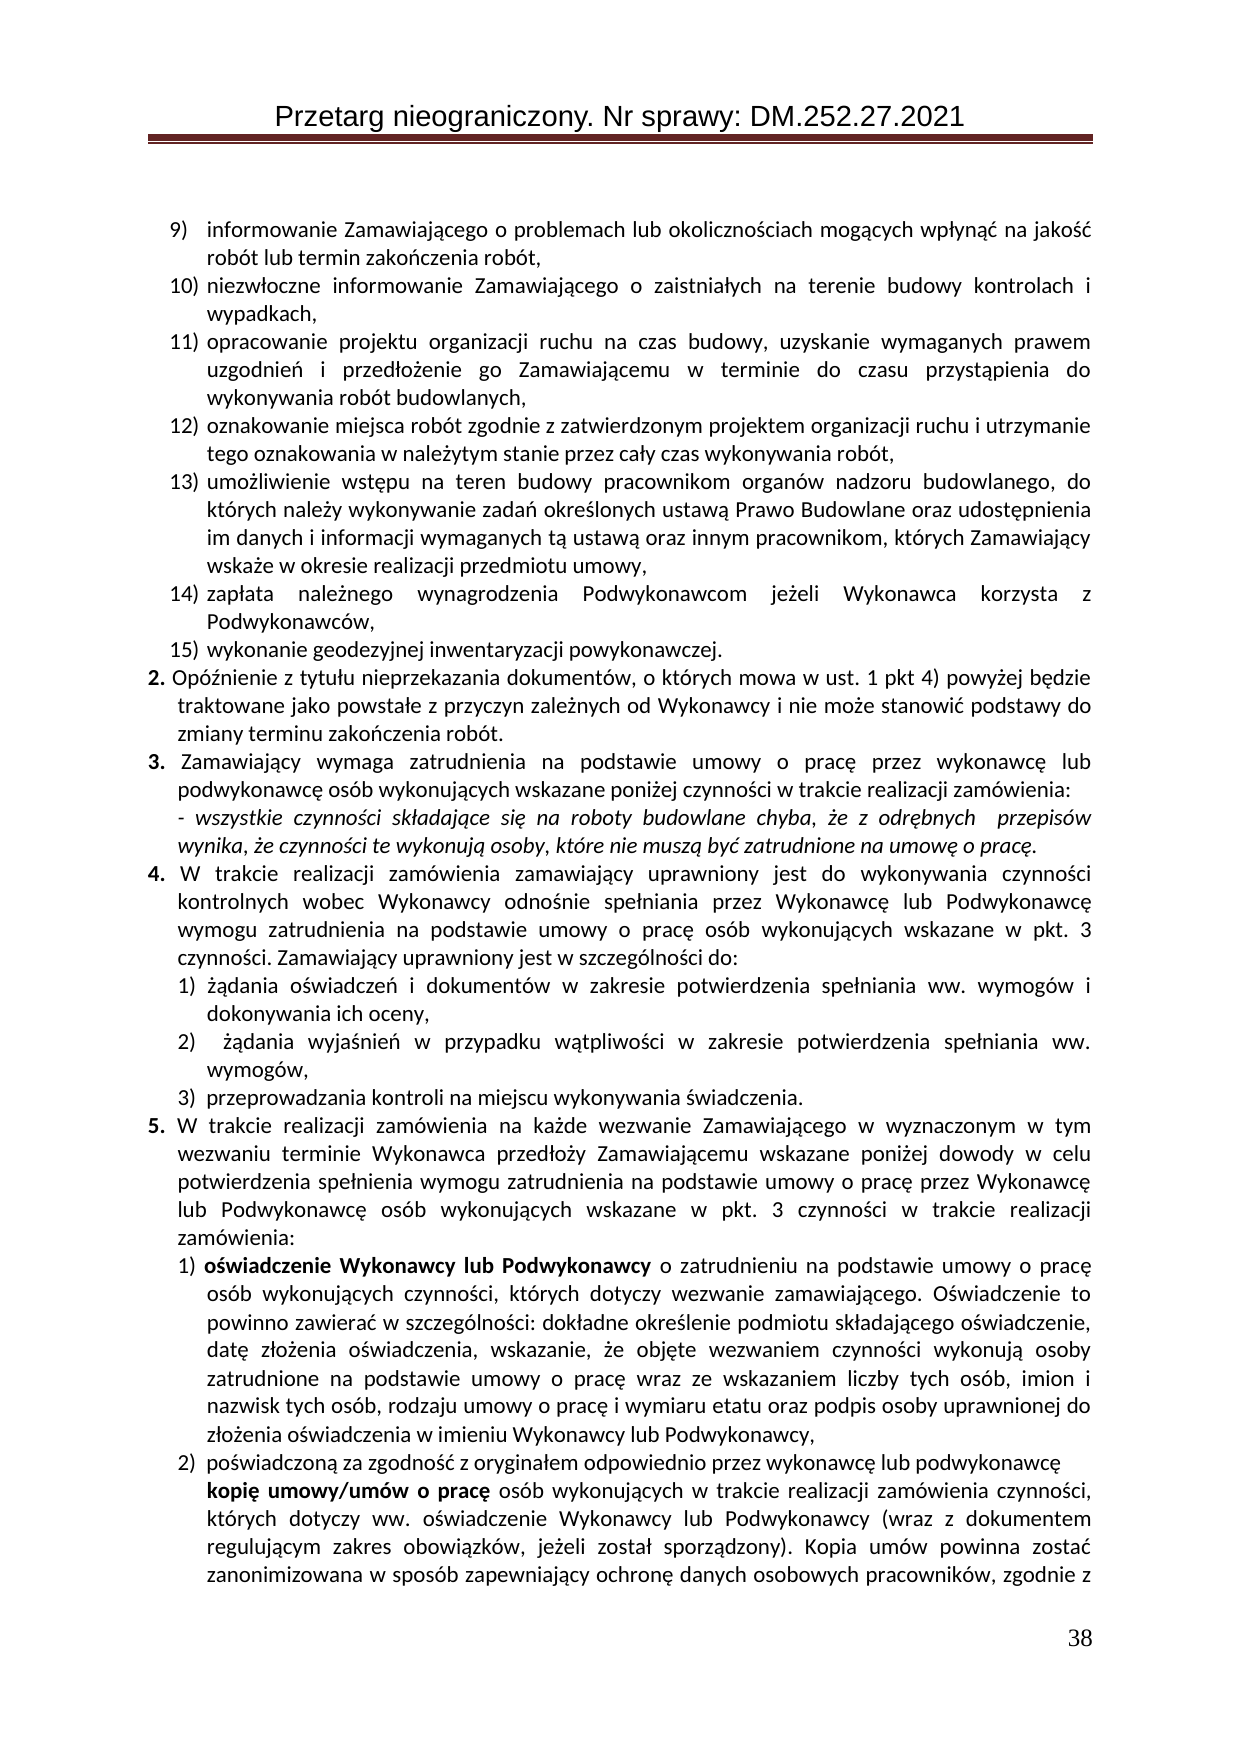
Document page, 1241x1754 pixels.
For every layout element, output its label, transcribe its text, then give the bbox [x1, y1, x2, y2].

list umożliwienie wstępu na teren budowy pracownikom organów nadzoru budowlanego, do których należy wykonywanie zadań określonych ustawą Prawo Budowlane oraz udostępnienia im danych i informacji wymaganych tą ustawą oraz innym pracownikom, których Zamawiający wskaże w okresie realizacji przedmiotu umowy, [169, 467, 1093, 579]
list niezwłoczne informowanie Zamawiającego o zaistniałych na terenie budowy kontrolach i wypadkach, [169, 271, 1093, 327]
list oznakowanie miejsca robót zgodnie z zatwierdzonym projektem organizacji ruchu i utrzymanie tego oznakowania w należytym stanie przez cały czas wykonywania robót, [169, 411, 1093, 467]
text 2) poświadczoną za zgodność z oryginałem odpowiednio przez wykonawcę lub podwykonawcę [177, 1448, 1093, 1476]
text 5. W trakcie realizacji zamówienia na każde wezwanie Zamawiającego w wyznaczonym w tym wezwaniu terminie Wykonawca przedłoży Zamawiającemu wskazane poniżej dowody w celu potwierdzenia spełnienia wymogu zatrudnienia na podstawie umowy o pracę przez Wykonawcę lub Podwykonawcę osób wykonujących wskazane w pkt. 3 czynności w trakcie realizacji zamówienia: [148, 1111, 1093, 1252]
text 2. Opóźnienie z tytułu nieprzekazania dokumentów, o których mowa w ust. 1 pkt 4) powyżej będzie traktowane jako powstałe z przyczyn zależnych od Wykonawcy i nie może stanowić podstawy do zmiany terminu zakończenia robót. [148, 663, 1093, 747]
text 2) żądania wyjaśnień w przypadku wątpliwości w zakresie potwierdzenia spełniania ww. wymogów, [177, 1027, 1093, 1083]
list informowanie Zamawiającego o problemach lub okolicznościach mogących wpłynąć na jakość robót lub termin zakończenia robót, [169, 215, 1093, 271]
text 4. W trakcie realizacji zamówienia zamawiający uprawniony jest do wykonywania czynności kontrolnych wobec Wykonawcy odnośnie spełniania przez Wykonawcę lub Podwykonawcę wymogu zatrudnienia na podstawie umowy o pracę osób wykonujących wskazane w pkt. 3 czynności. Zamawiający uprawniony jest w szczególności do: [148, 859, 1093, 971]
text 1) oświadczenie Wykonawcy lub Podwykonawcy o zatrudnieniu na podstawie umowy o pracę osób wykonujących czynności, których dotyczy wezwanie zamawiającego. Oświadczenie to powinno zawierać w szczególności: dokładne określenie podmiotu składającego oświadczenie, datę złożenia oświadczenia, wskazanie, że objęte wezwaniem czynności wykonują osoby zatrudnione na podstawie umowy o pracę wraz ze wskazaniem liczby tych osób, imion i nazwisk tych osób, rodzaju umowy o pracę i wymiaru etatu oraz podpis osoby uprawnionej do złożenia oświadczenia w imieniu Wykonawcy lub Podwykonawcy, [177, 1252, 1093, 1448]
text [177, 1476, 1093, 1588]
text 3. Zamawiający wymaga zatrudnienia na podstawie umowy o pracę przez wykonawcę lub podwykonawcę osób wykonujących wskazane poniżej czynności w trakcie realizacji zamówienia: [148, 747, 1093, 803]
text - wszystkie czynności składające się na roboty budowlane chyba, że z odrębnych przepisów wynika, że czynności te wykonują osoby, które nie muszą być zatrudnione na umowę o pracę. [177, 803, 1093, 859]
text 1) żądania oświadczeń i dokumentów w zakresie potwierdzenia spełniania ww. wymogów i dokonywania ich oceny, [177, 971, 1093, 1027]
text 3) przeprowadzania kontroli na miejscu wykonywania świadczenia. [177, 1083, 1093, 1111]
list zapłata należnego wynagrodzenia Podwykonawcom jeżeli Wykonawca korzysta z Podwykonawców, [169, 579, 1093, 635]
list opracowanie projektu organizacji ruchu na czas budowy, uzyskanie wymaganych prawem uzgodnień i przedłożenie go Zamawiającemu w terminie do czasu przystąpienia do wykonywania robót budowlanych, [169, 327, 1093, 411]
list wykonanie geodezyjnej inwentaryzacji powykonawczej. [169, 635, 1093, 663]
